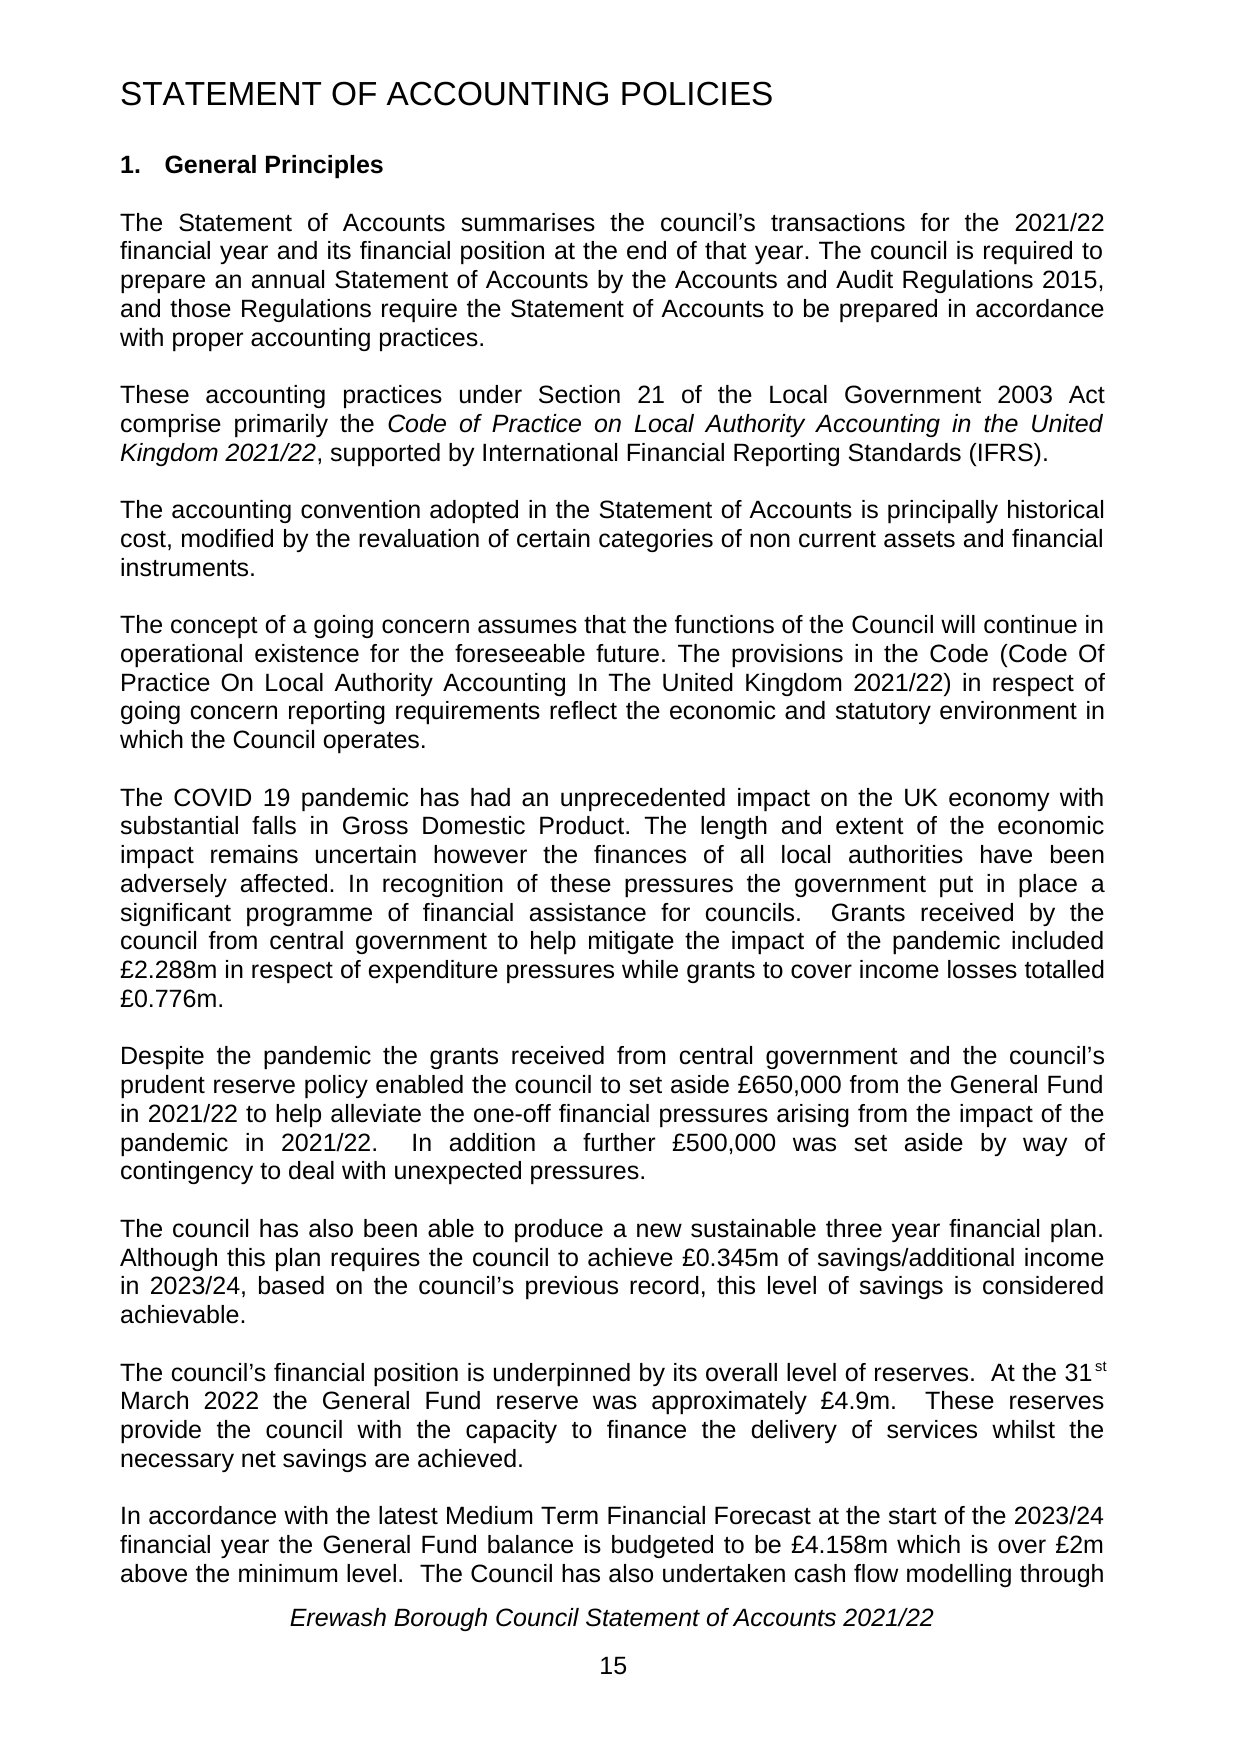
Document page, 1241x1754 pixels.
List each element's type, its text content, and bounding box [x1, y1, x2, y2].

list General Principles [120, 150, 1106, 179]
text The council’s financial position is underpinned by its overall level of reserves. At the 31st March 2022 the General Fund reserve was approximately £4.9m. These reserves provide the council with the capacity to finance the delivery of services whilst the necessary net savings are achieved. [120, 1357, 1106, 1472]
text The Statement of Accounts summarises the council’s transactions for the 2021/22 financial year and its financial position at the end of that year. The council is required to prepare an annual Statement of Accounts by the Accounts and Audit Regulations 2015, and those Regulations require the Statement of Accounts to be prepared in accordance with proper accounting practices. [120, 207, 1106, 351]
text Despite the pandemic the grants received from central government and the council’s prudent reserve policy enabled the council to set aside £650,000 from the General Fund in 2021/22 to help alleviate the one-off financial pressures arising from the impact of the pandemic in 2021/22. In addition a further £500,000 was set aside by way of contingency to deal with unexpected pressures. [120, 1041, 1106, 1185]
text The concept of a going concern assumes that the functions of the Council will continue in operational existence for the foreseeable future. The provisions in the Code (Code Of Practice On Local Authority Accounting In The United Kingdom 2021/22) in respect of going concern reporting requirements reflect the economic and statutory environment in which the Council operates. [120, 610, 1106, 754]
text These accounting practices under Section 21 of the Local Government 2003 Act comprise primarily the Code of Practice on Local Authority Accounting in the United Kingdom 2021/22, supported by International Financial Reporting Standards (IFRS). [120, 380, 1106, 466]
text The council has also been able to produce a new sustainable three year financial plan. Although this plan requires the council to achieve £0.345m of savings/additional income in 2023/24, based on the council’s previous record, this level of savings is considered achievable. [120, 1214, 1106, 1329]
text The COVID 19 pandemic has had an unprecedented impact on the UK economy with substantial falls in Gross Domestic Product. The length and extent of the economic impact remains uncertain however the finances of all local authorities have been adversely affected. In recognition of these pressures the government put in place a significant programme of financial assistance for councils. Grants received by the council from central government to help mitigate the impact of the pandemic included £2.288m in respect of expenditure pressures while grants to cover income losses totalled £0.776m. [120, 782, 1106, 1012]
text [120, 1501, 1106, 1587]
text The accounting convention adopted in the Statement of Accounts is principally historical cost, modified by the revaluation of certain categories of non current assets and financial instruments. [120, 495, 1106, 581]
